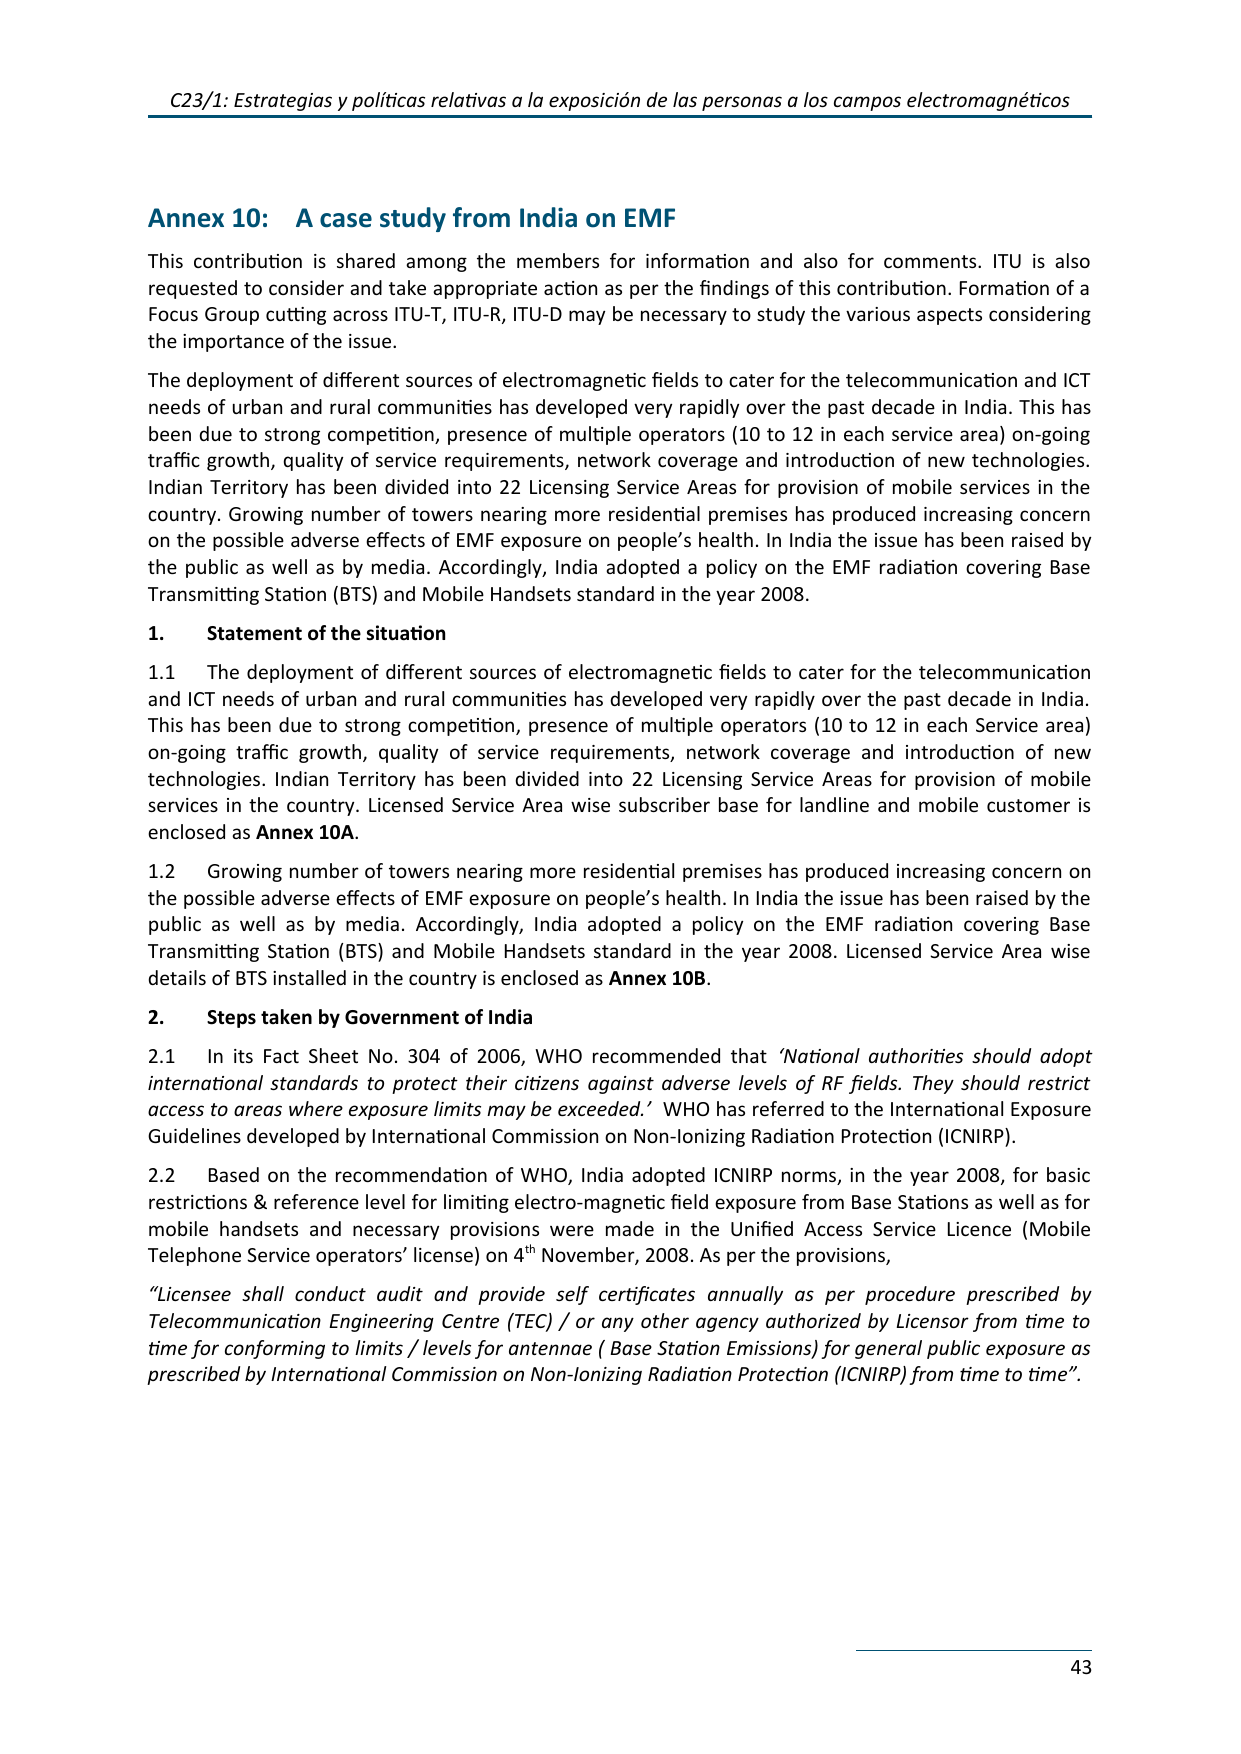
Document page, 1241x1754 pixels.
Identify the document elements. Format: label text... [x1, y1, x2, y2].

text 2.1 In its Fact Sheet No. 304 of 2006, WHO recommended that ‘National authorities should adopt international standards to protect their citizens against adverse levels of RF fields. They should restrict access to areas where exposure limits may be exceeded.’ WHO has referred to the International Exposure Guidelines developed by International Commission on Non-Ionizing Radiation Protection (ICNIRP). [148, 1042, 1092, 1149]
subtitle Annex 10: A case study from India on EMF [148, 199, 1092, 235]
text 1.1 The deployment of different sources of electromagnetic fields to cater for the telecommunication and ICT needs of urban and rural communities has developed very rapidly over the past decade in India. This has been due to strong competition, presence of multiple operators (10 to 12 in each Service area) on-going traffic growth, quality of service requirements, network coverage and introduction of new technologies. Indian Territory has been divided into 22 Licensing Service Areas for provision of mobile services in the country. Licensed Service Area wise subscriber base for landline and mobile customer is enclosed as Annex 10A. [148, 658, 1092, 845]
text “Licensee shall conduct audit and provide self certificates annually as per procedure prescribed by Telecommunication Engineering Centre (TEC) / or any other agency authorized by Licensor from time to time for conforming to limits / levels for antennae ( Base Station Emissions) for general public exposure as prescribed by International Commission on Non-Ionizing Radiation Protection (ICNIRP) from time to time”. [148, 1281, 1092, 1387]
text 2. Steps taken by Government of India [148, 1003, 1092, 1030]
text 2.2 Based on the recommendation of WHO, India adopted ICNIRP norms, in the year 2008, for basic restrictions & reference level for limiting electro-magnetic field exposure from Base Stations as well as for mobile handsets and necessary provisions were made in the Unified Access Service Licence (Mobile Telephone Service operators’ license) on 4th November, 2008. As per the provisions, [148, 1161, 1092, 1268]
text This contribution is shared among the members for information and also for comments. ITU is also requested to consider and take appropriate action as per the findings of this contribution. Formation of a Focus Group cutting across ITU-T, ITU-R, ITU-D may be necessary to study the various aspects considering the importance of the issue. [148, 247, 1092, 354]
text 1.2 Growing number of towers nearing more residential premises has produced increasing concern on the possible adverse effects of EMF exposure on people’s health. In India the issue has been raised by the public as well as by media. Accordingly, India adopted a policy on the EMF radiation covering Base Transmitting Station (BTS) and Mobile Handsets standard in the year 2008. Licensed Service Area wise details of BTS installed in the country is enclosed as Annex 10B. [148, 857, 1092, 991]
text 1. Statement of the situation [148, 619, 1092, 646]
text The deployment of different sources of electromagnetic fields to cater for the telecommunication and ICT needs of urban and rural communities has developed very rapidly over the past decade in India. This has been due to strong competition, presence of multiple operators (10 to 12 in each service area) on-going traffic growth, quality of service requirements, network coverage and introduction of new technologies. Indian Territory has been divided into 22 Licensing Service Areas for provision of mobile services in the country. Growing number of towers nearing more residential premises has produced increasing concern on the possible adverse effects of EMF exposure on people’s health. In India the issue has been raised by the public as well as by media. Accordingly, India adopted a policy on the EMF radiation covering Base Transmitting Station (BTS) and Mobile Handsets standard in the year 2008. [148, 366, 1092, 606]
